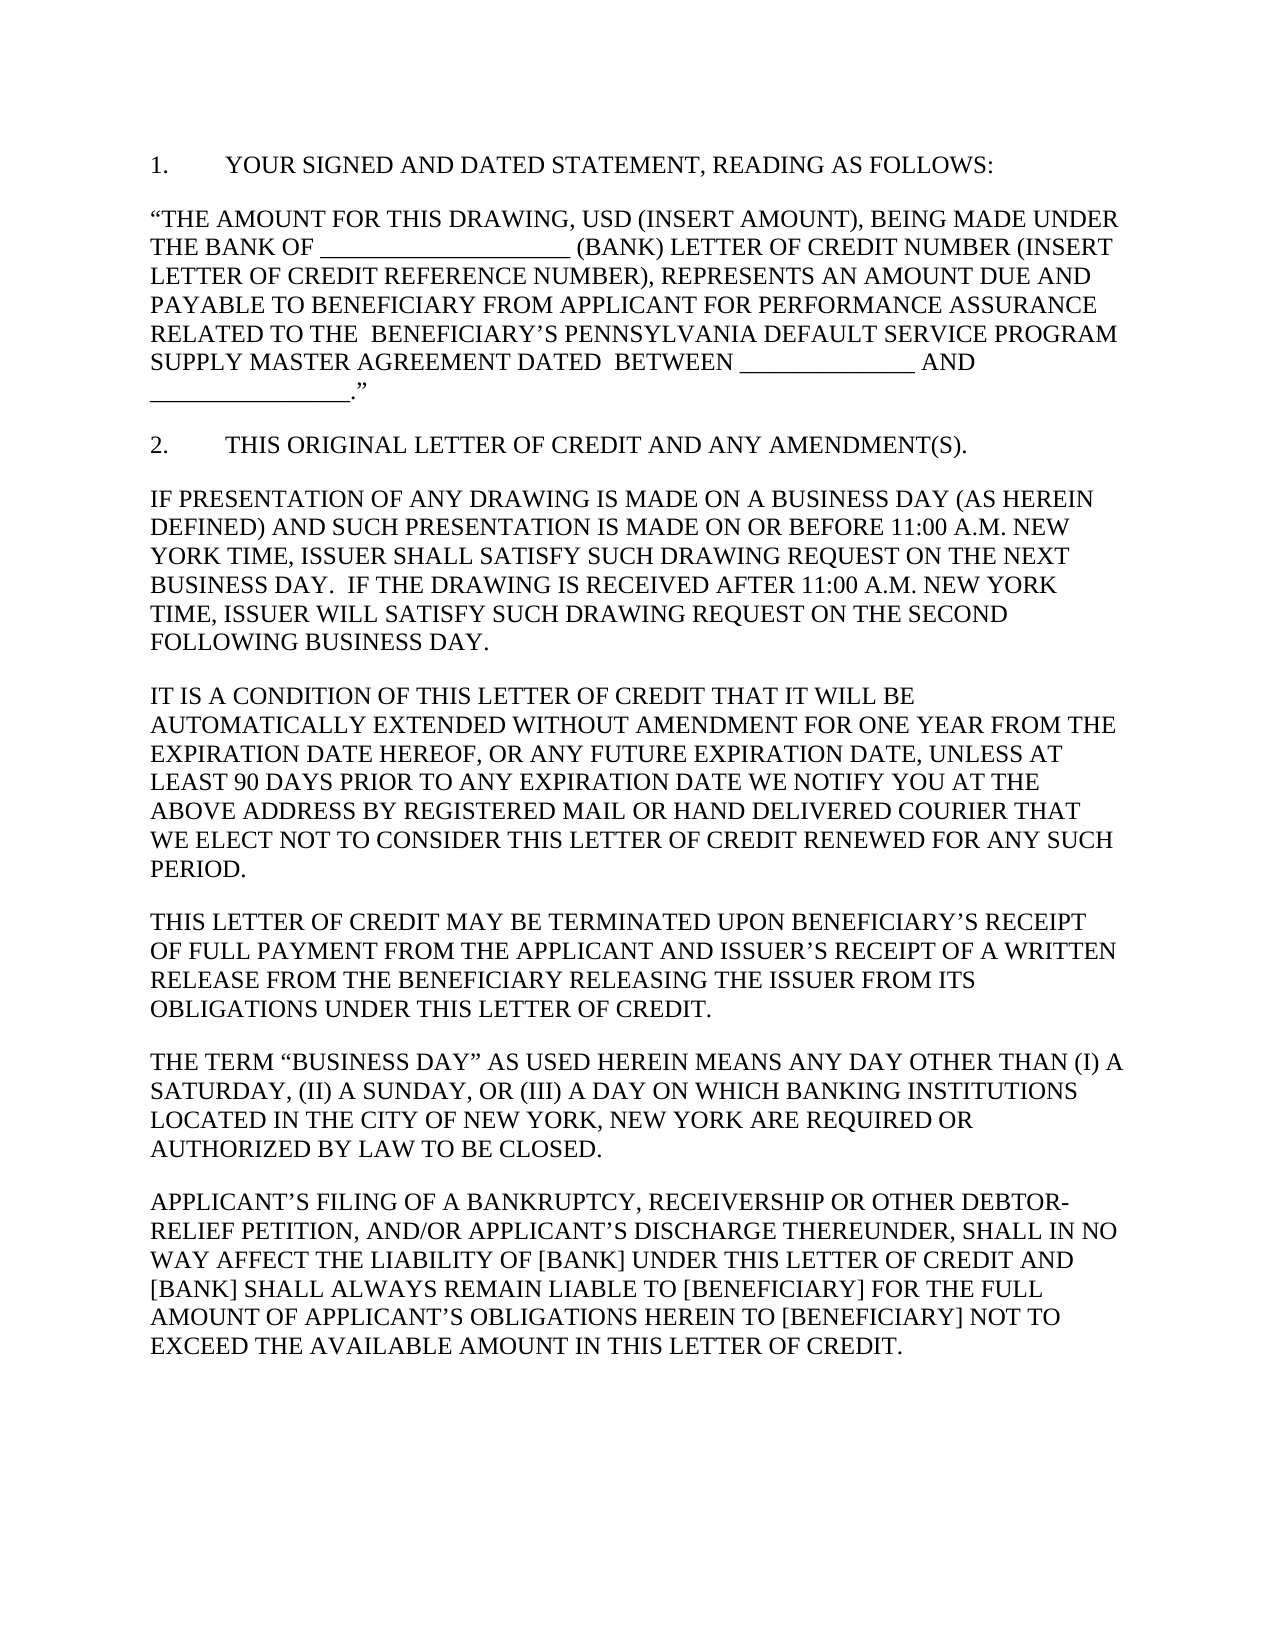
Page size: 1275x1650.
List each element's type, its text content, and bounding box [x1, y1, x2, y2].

text Applicant’s filing of a bankruptcy, receivership or other debtor-relief petition, /or Applicant’s discharge thereunder, shall in no way affect the liability of [Bank] under this Letter of Credit [Bank] shall always remain liable to [Beneficiary] for the full amount of Applicant’s obligations herein to [Beneficiary] not to exceed the available amount in this Letter of Credit. [150, 1187, 1125, 1360]
text IF PRESENTATION OF ANY DRAWING IS MADE ON A BUSINESS DAY (AS HEREIN DEFINED) SUCH PRESENTATION IS MADE ON OR BEFORE 11:00 A.M. TIME, ISSUER SHALL SATISFY SUCH DRAWING REQUEST ON THE NEXT BUSINESS DAY. IF THE DRAWING IS RECEIVED AFTER 11:00 A.M. TIME, ISSUER WILL SATISFY SUCH DRAWING REQUEST ON THE SECOND FOLLOWING BUSINESS DAY. [150, 484, 1125, 656]
text “THE AMOUNT FOR THIS DRAWING, USD (INSERT AMOUNT), BEING MADE UNDER THE BANK OF ____________________ (BANK) LETTER OF CREDIT NUMBER (INSERT LETTER OF CREDIT REFERENCE NUMBER), REPRESENTS AN AMOUNT DUE PAYABLE TO BENEFICIARY FROM APPLICANT FOR PERFORMANCE ASSURANCE RELATED TO THE BENEFICIARY’S PENNSYLVANIA DEFAULT SERVICE PROGRAM SUPPLY MASTER AGREEMENT DATED BETWEEN ______________ ________________.” [150, 204, 1125, 405]
text IT IS A CONDITION OF THIS LETTER OF CREDIT THAT IT WILL BE AUTOMATICALLY EXTENDED WITHOUT AMENDMENT FOR YEAR FROM THE EXPIRATION DATE HEREOF, OR ANY FUTURE EXPIRATION DATE, UNLESS AT LEAST 90 DAYS PRIOR TO ANY EXPIRATION DATE WE NOTIFY YOU AT THE ABOVE ADDRESS BY REGISTERED MAIL OR DELIVERED COURIER THAT WE ELECT NOT TO CONSIDER THIS LETTER OF CREDIT RENEWED FOR ANY SUCH PERIOD. [150, 681, 1125, 882]
text THIS LETTER OF CREDIT BE TERMINATED UPON BENEFICIARY’S RECEIPT OF FULL PAYMENT FROM THE APPLICANT ISSUER’S RECEIPT OF A WRITTEN RELEASE FROM THE BENEFICIARY RELEASING THE ISSUER FROM ITS OBLIGATIONS UNDER THIS LETTER OF CREDIT. [150, 907, 1125, 1022]
text THE TERM “BUSINESS DAY” AS USED HEREIN MEANS ANY DAY OTHER (I) A SATURDAY, (II) A SUNDAY, OR (III) A DAY ON WHICH BANKING INSTITUTIONS LOCATED IN THE OF NEW , NEW REQUIRED OR AUTHORIZED BY LAW TO BE CLOSED. [150, 1047, 1125, 1162]
text 2. THIS ORIGINAL LETTER OF CREDIT ANY AMENDMENT(S). [150, 430, 1125, 459]
text 1. YOUR SIGNED DATED STATEMENT, READING AS FOLLOWS: [150, 150, 1125, 179]
